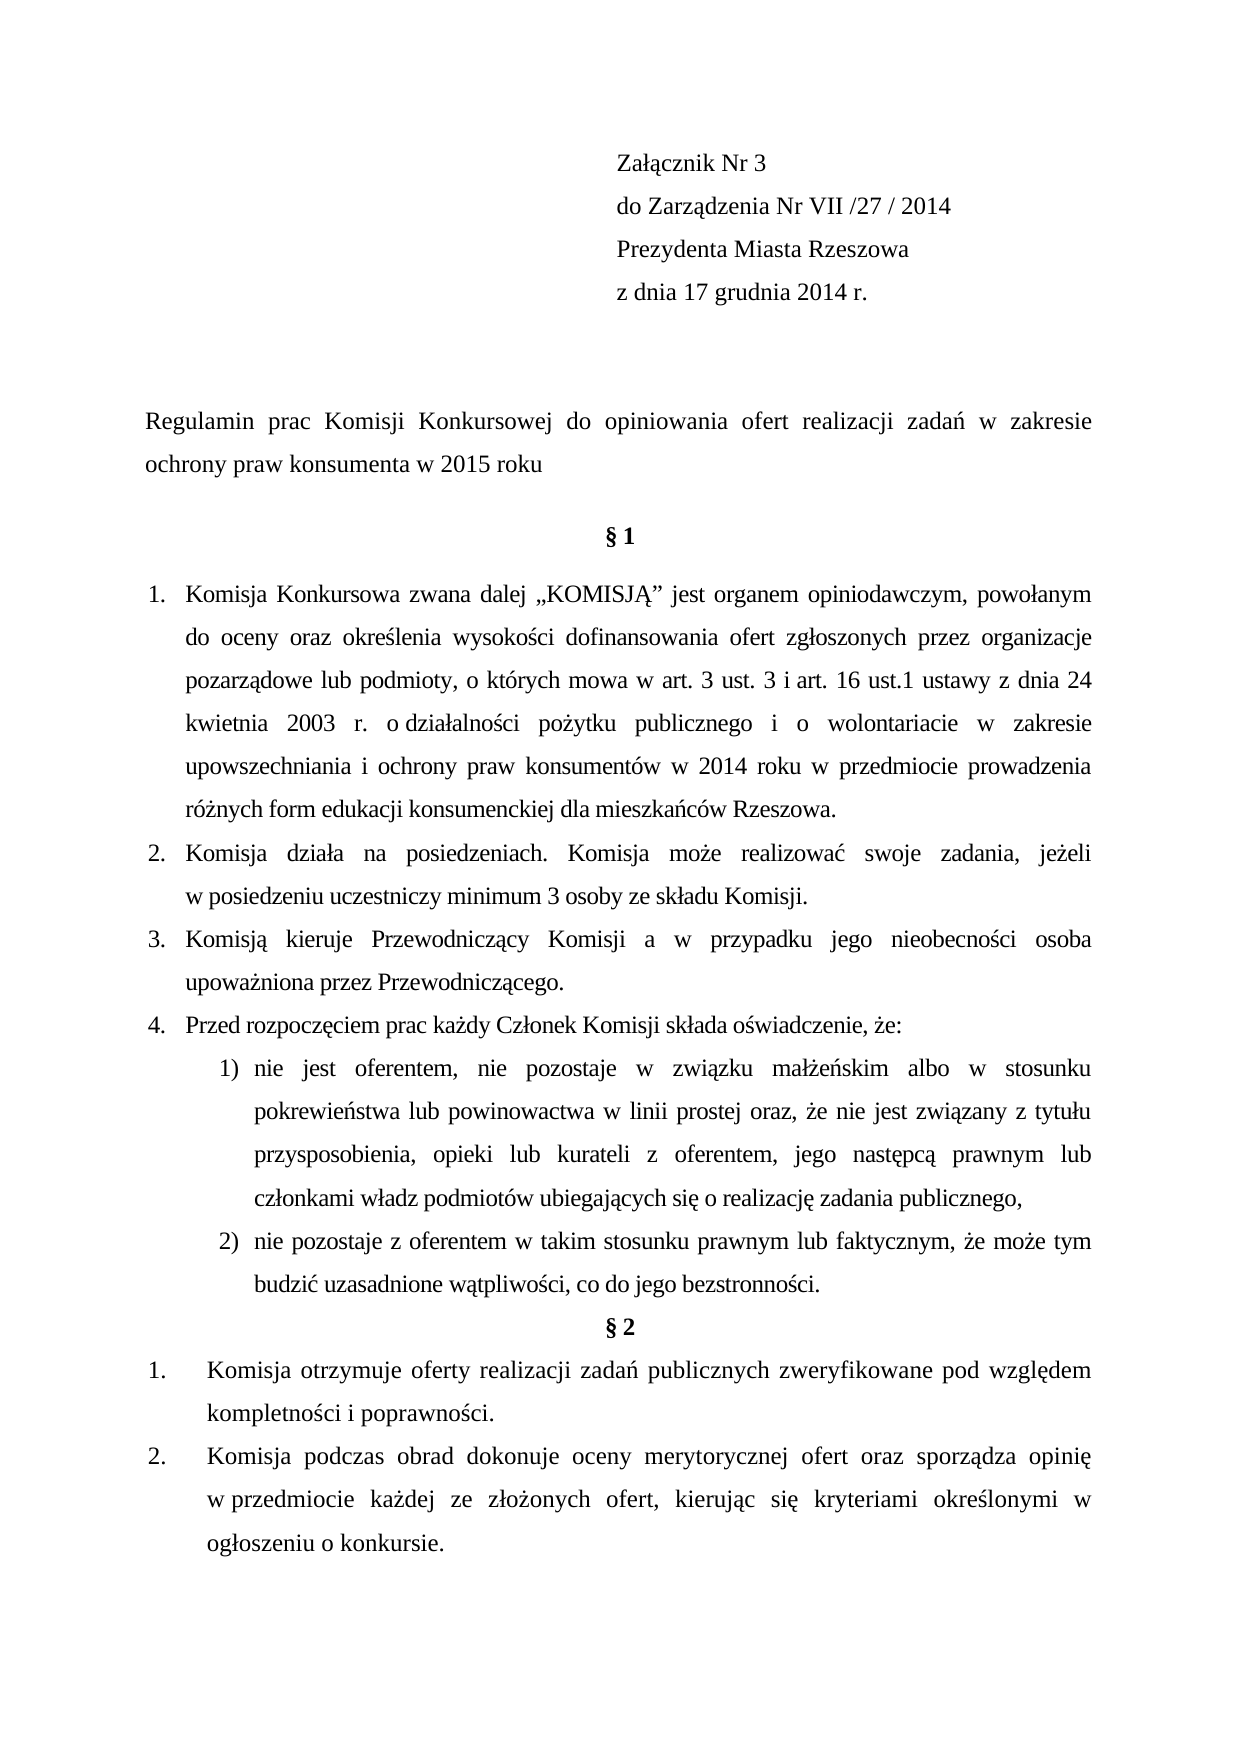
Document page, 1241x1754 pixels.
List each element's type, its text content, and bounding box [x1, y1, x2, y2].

list Komisja działa na posiedzeniach. Komisja może realizować swoje zadania, jeżeli w posiedzeniu uczestniczy minimum 3 osoby ze składu Komisji. [148, 838, 1093, 909]
text Prezydenta Miasta Rzeszowa [616, 234, 1093, 263]
text z dnia 17 grudnia 2014 r. [616, 277, 1093, 306]
list Komisja otrzymuje oferty realizacji zadań publicznych zweryfikowane pod względem kompletności i poprawności. [148, 1355, 1093, 1427]
list nie pozostaje z oferentem w takim stosunku prawnym lub faktycznym, że może tym budzić uzasadnione wątpliwości, co do jego bezstronności. [218, 1226, 1093, 1298]
list nie jest oferentem, nie pozostaje w związku małżeńskim albo w stosunku pokrewieństwa lub powinowactwa w linii prostej oraz, że nie jest związany z tytułu przysposobienia, opieki lub kurateli z oferentem, jego następcą prawnym lub członkami władz podmiotów ubiegających się o realizację zadania publicznego, [218, 1053, 1093, 1211]
text Załącznik Nr 3 [616, 148, 1093, 176]
list Przed rozpoczęciem prac każdy Członek Komisji składa oświadczenie, że: [148, 1010, 1093, 1039]
text § 2 [148, 1312, 1093, 1341]
list Komisją kieruje Przewodniczący Komisji a w przypadku jego nieobecności osoba upoważniona przez Przewodniczącego. [148, 924, 1093, 996]
list Komisja Konkursowa zwana dalej „KOMISJĄ” jest organem opiniodawczym, powołanym do oceny oraz określenia wysokości dofinansowania ofert zgłoszonych przez organizacje pozarządowe lub podmioty, o których mowa w art. 3 ust. 3 i art. 16 ust.1 ustawy z dnia 24 kwietnia 2003 r. o działalności pożytku publicznego i o wolontariacie w zakresie upowszechniania i ochrony praw konsumentów w 2014 roku w przedmiocie prowadzenia różnych form edukacji konsumenckiej dla mieszkańców Rzeszowa. [148, 579, 1093, 823]
text Regulamin prac Komisji Konkursowej do opiniowania ofert realizacji zadań w zakresie ochrony praw konsumenta w 2015 roku [145, 406, 1093, 478]
list Komisja podczas obrad dokonuje oceny merytorycznej ofert oraz sporządza opinię w przedmiocie każdej ze złożonych ofert, kierując się kryteriami określonymi w ogłoszeniu o konkursie. [148, 1441, 1093, 1556]
text § 1 [148, 521, 1093, 550]
text do Zarządzenia Nr VII /27 / 2014 [616, 191, 1093, 219]
